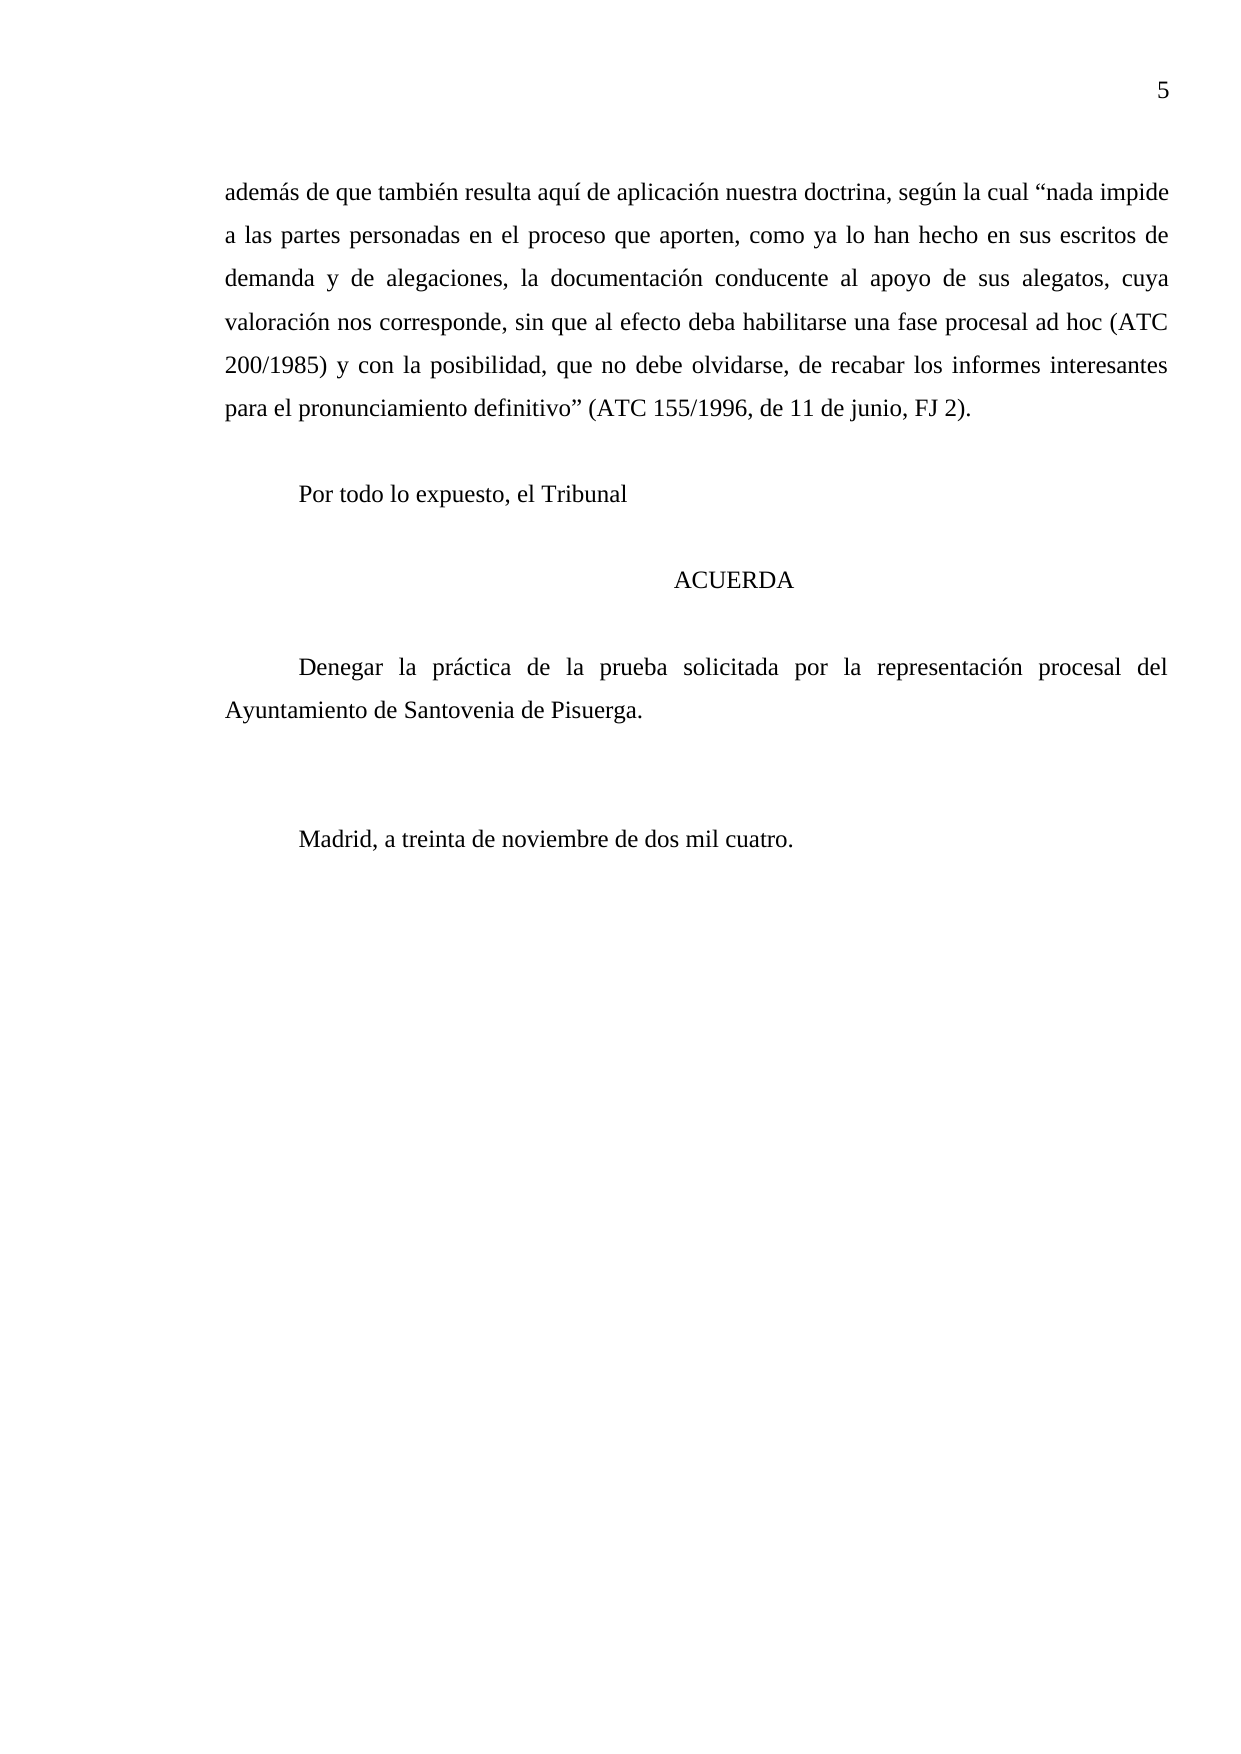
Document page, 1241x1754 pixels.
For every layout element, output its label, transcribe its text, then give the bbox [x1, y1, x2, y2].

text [224, 177, 1169, 422]
text Denegar la práctica de la prueba solicitada por la representación procesal del Ayuntamiento de Santovenia de Pisuerga. [224, 652, 1169, 723]
text Madrid, a treinta de noviembre de dos mil cuatro. [224, 824, 1169, 853]
text ACUERDA [224, 565, 1169, 594]
text Por todo lo expuesto, el Tribunal [224, 479, 1169, 508]
